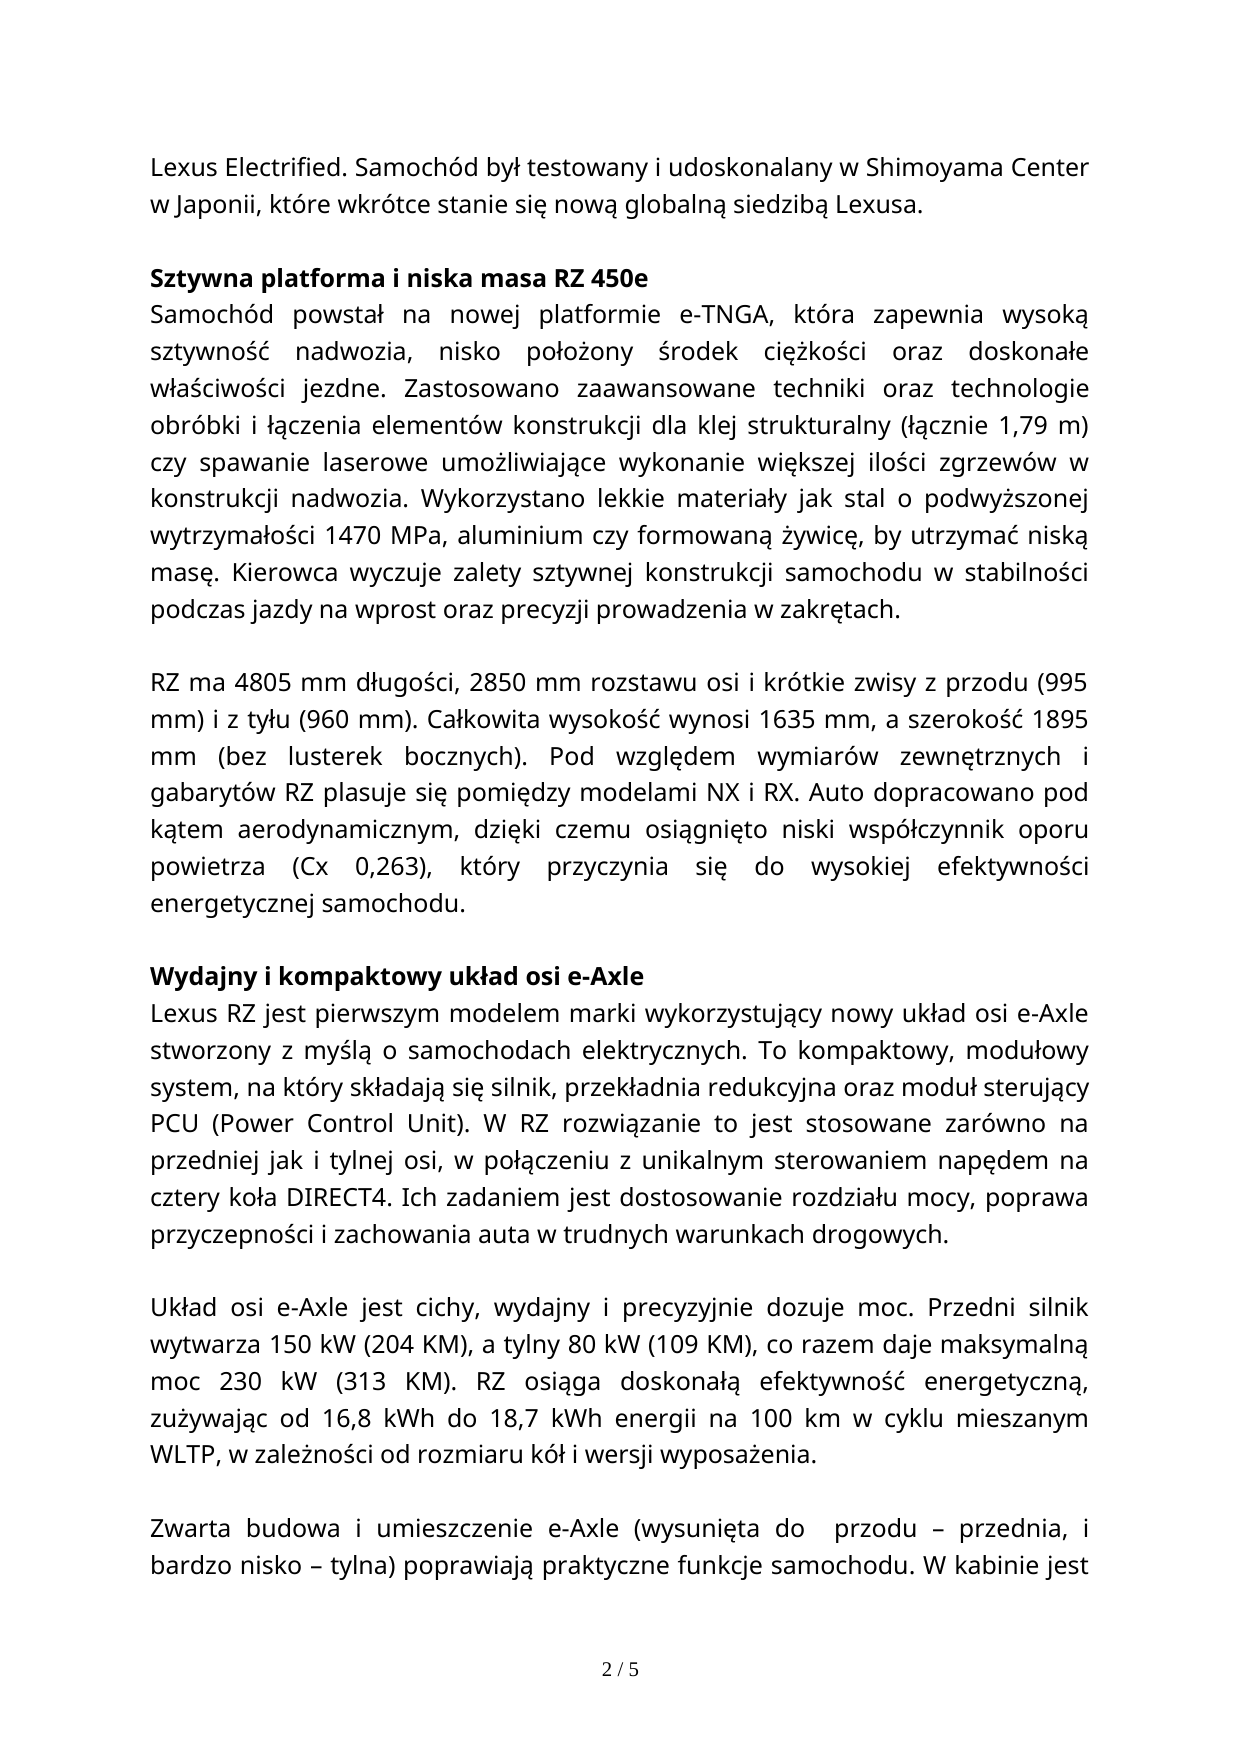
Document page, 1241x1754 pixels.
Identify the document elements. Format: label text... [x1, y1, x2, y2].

text Sztywna platforma i niska masa RZ 450e [150, 260, 1090, 294]
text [150, 1511, 1090, 1581]
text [150, 150, 1090, 221]
text Układ osi e-Axle jest cichy, wydajny i precyzyjnie dozuje moc. Przedni silnik wytwarza 150 kW (204 KM), a tylny 80 kW (109 KM), co razem daje maksymalną moc 230 kW (313 KM). RZ osiąga doskonałą efektywność energetyczną, zużywając od 16,8 kWh do 18,7 kWh energii na 100 km w cyklu mieszanym WLTP, w zależności od rozmiaru kół i wersji wyposażenia. [150, 1290, 1090, 1471]
text Wydajny i kompaktowy układ osi e-Axle [150, 959, 1090, 993]
text Samochód powstał na nowej platformie e-TNGA, która zapewnia wysoką sztywność nadwozia, nisko położony środek ciężkości oraz doskonałe właściwości jezdne. Zastosowano zaawansowane techniki oraz technologie obróbki i łączenia elementów konstrukcji dla klej strukturalny (łącznie 1,79 m) czy spawanie laserowe umożliwiające wykonanie większej ilości zgrzewów w konstrukcji nadwozia. Wykorzystano lekkie materiały jak stal o podwyższonej wytrzymałości 1470 MPa, aluminium czy formowaną żywicę, by utrzymać niską masę. Kierowca wyczuje zalety sztywnej konstrukcji samochodu w stabilności podczas jazdy na wprost oraz precyzji prowadzenia w zakrętach. [150, 297, 1090, 625]
text RZ ma 4805 mm długości, 2850 mm rozstawu osi i krótkie zwisy z przodu (995 mm) i z tyłu (960 mm). Całkowita wysokość wynosi 1635 mm, a szerokość 1895 mm (bez lusterek bocznych). Pod względem wymiarów zewnętrznych i gabarytów RZ plasuje się pomiędzy modelami NX i RX. Auto dopracowano pod kątem aerodynamicznym, dzięki czemu osiągnięto niski współczynnik oporu powietrza (Cx 0,263), który przyczynia się do wysokiej efektywności energetycznej samochodu. [150, 665, 1090, 919]
text Lexus RZ jest pierwszym modelem marki wykorzystujący nowy układ osi e-Axle stworzony z myślą o samochodach elektrycznych. To kompaktowy, modułowy system, na który składają się silnik, przekładnia redukcyjna oraz moduł sterujący PCU (Power Control Unit). W RZ rozwiązanie to jest stosowane zarówno na przedniej jak i tylnej osi, w połączeniu z unikalnym sterowaniem napędem na cztery koła DIRECT4. Ich zadaniem jest dostosowanie rozdziału mocy, poprawa przyczepności i zachowania auta w trudnych warunkach drogowych. [150, 996, 1090, 1250]
